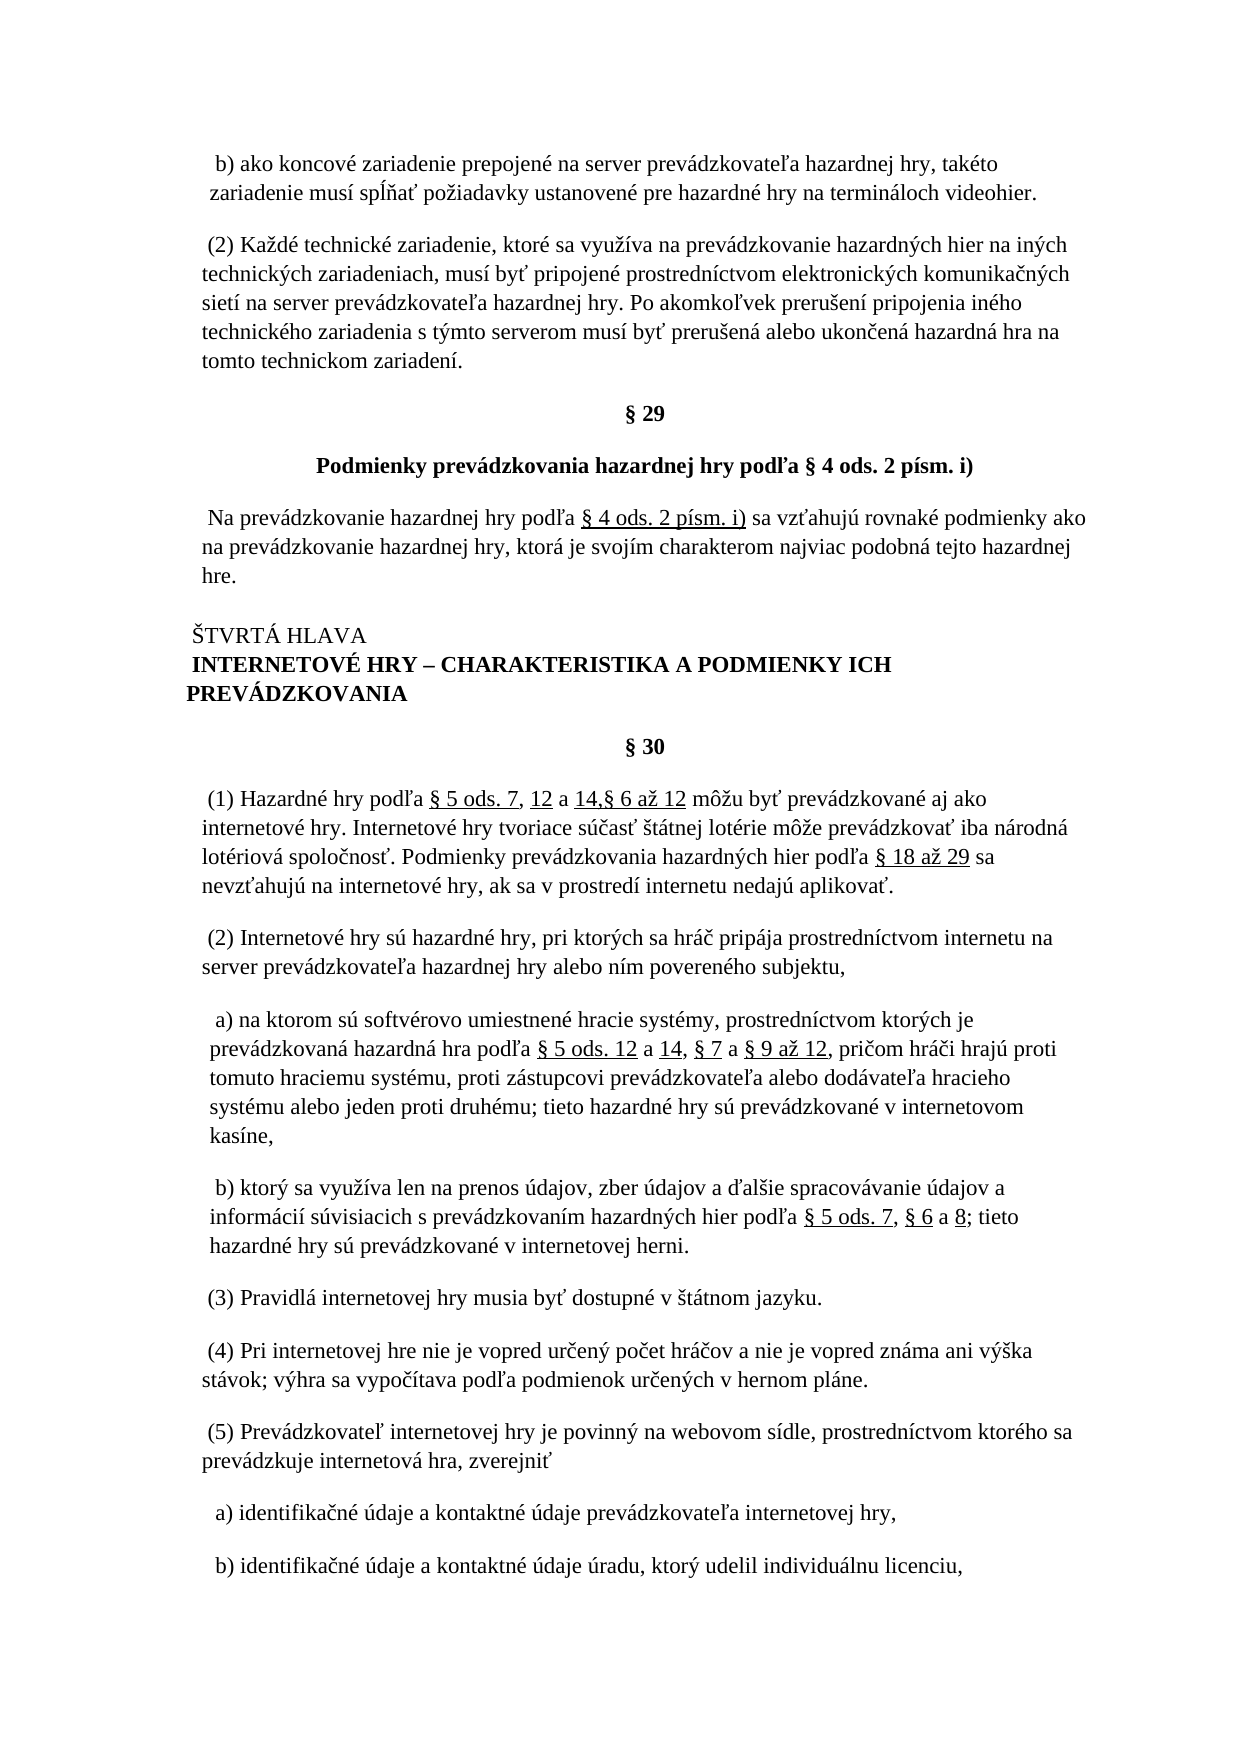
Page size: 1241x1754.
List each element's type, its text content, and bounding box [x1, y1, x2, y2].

text a) na ktorom sú softvérovo umiestnené hracie systémy, prostredníctvom ktorých je prevádzkovaná hazardná hra podľa § 5 ods. 12 a 14, § 7 a § 9 až 12, pričom hráči hrajú proti tomuto hraciemu systému, proti zástupcovi prevádzkovateľa alebo dodávateľa hracieho systému alebo jeden proti druhému; tieto hazardné hry sú prevádzkované v internetovom kasíne, [209, 1006, 1090, 1148]
text (1) Hazardné hry podľa § 5 ods. 7, 12 a 14,§ 6 až 12 môžu byť prevádzkované aj ako internetové hry. Internetové hry tvoriace súčasť štátnej lotérie môže prevádzkovať iba národná lotériová spoločnosť. Podmienky prevádzkovania hazardných hier podľa § 18 až 29 sa nevzťahujú na internetové hry, ak sa v prostredí internetu nedajú aplikovať. [202, 785, 1090, 898]
text (2) Každé technické zariadenie, ktoré sa využíva na prevádzkovanie hazardných hier na iných technických zariadeniach, musí byť pripojené prostredníctvom elektronických komunikačných sietí na server prevádzkovateľa hazardnej hry. Po akomkoľvek prerušení pripojenia iného technického zariadenia s týmto serverom musí byť prerušená alebo ukončená hazardná hra na tomto technickom zariadení. [202, 231, 1090, 373]
text Na prevádzkovanie hazardnej hry podľa § 4 ods. 2 písm. i) sa vzťahujú rovnaké podmienky ako na prevádzkovanie hazardnej hry, ktorá je svojím charakterom najviac podobná tejto hazardnej hre. [202, 504, 1090, 589]
text INTERNETOVÉ HRY – CHARAKTERISTIKA A PODMIENKY ICH PREVÁDZKOVANIA [186, 651, 1090, 707]
text b) ako koncové zariadenie prepojené na server prevádzkovateľa hazardnej hry, takéto zariadenie musí spĺňať požiadavky ustanovené pre hazardné hry na termináloch videohier. [209, 150, 1090, 205]
text Podmienky prevádzkovania hazardnej hry podľa § 4 ods. 2 písm. i) [194, 452, 1090, 478]
text (2) Internetové hry sú hazardné hry, pri ktorých sa hráč pripája prostredníctvom internetu na server prevádzkovateľa hazardnej hry alebo ním povereného subjektu, [202, 924, 1090, 980]
text a) identifikačné údaje a kontaktné údaje prevádzkovateľa internetovej hry, [209, 1499, 1090, 1526]
text (5) Prevádzkovateľ internetovej hry je povinný na webovom sídle, prostredníctvom ktorého sa prevádzkuje internetová hra, zverejniť [202, 1418, 1090, 1473]
text § 29 [194, 399, 1090, 426]
text § 30 [194, 733, 1090, 759]
text b) identifikačné údaje a kontaktné údaje úradu, ktorý udelil individuálnu licenciu, [209, 1552, 1090, 1578]
text (3) Pravidlá internetovej hry musia byť dostupné v štátnom jazyku. [202, 1284, 1090, 1311]
text ŠTVRTÁ HLAVA [186, 622, 1090, 649]
text b) ktorý sa využíva len na prenos údajov, zber údajov a ďalšie spracovávanie údajov a informácií súvisiacich s prevádzkovaním hazardných hier podľa § 5 ods. 7, § 6 a 8; tieto hazardné hry sú prevádzkované v internetovej herni. [209, 1174, 1090, 1258]
text (4) Pri internetovej hre nie je vopred určený počet hráčov a nie je vopred známa ani výška stávok; výhra sa vypočítava podľa podmienok určených v hernom pláne. [202, 1337, 1090, 1392]
